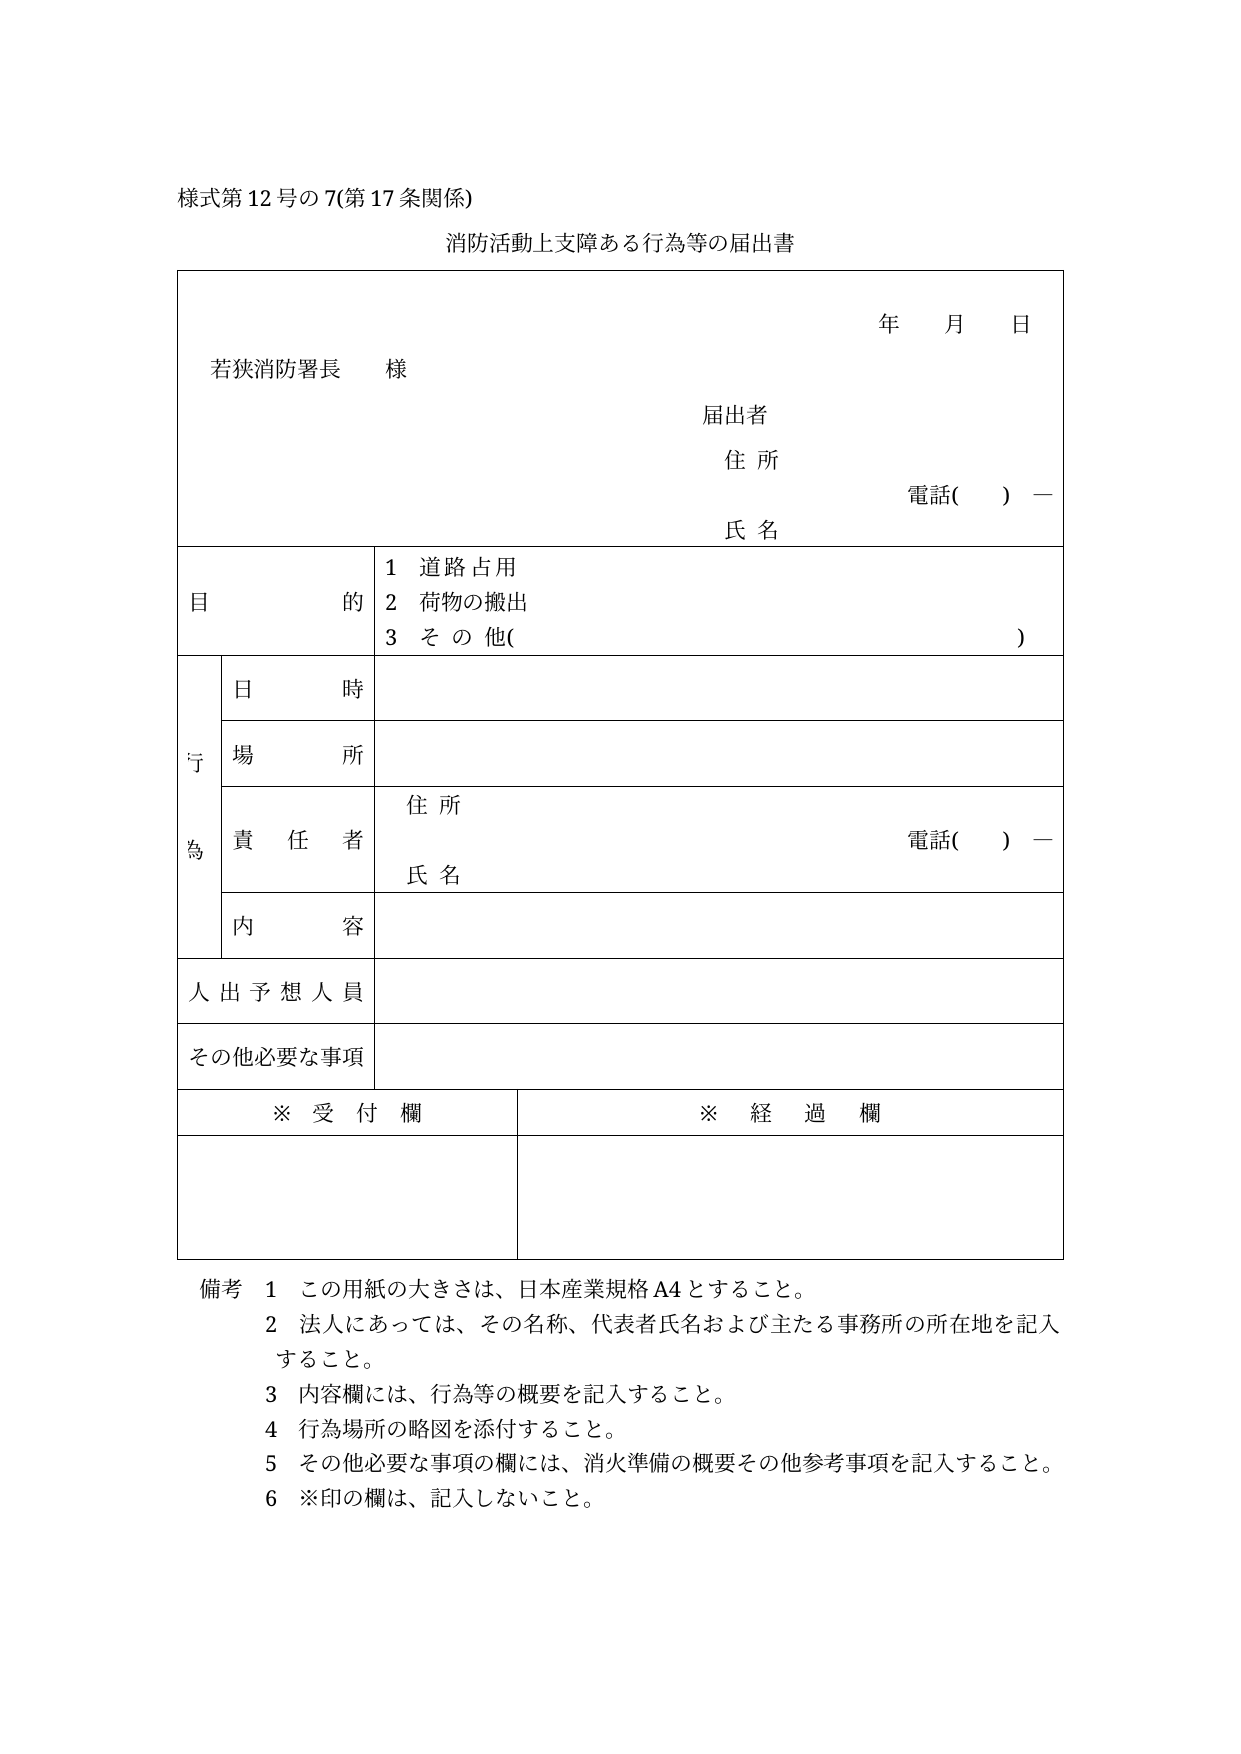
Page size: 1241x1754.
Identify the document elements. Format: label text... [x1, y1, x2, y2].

table_cell [518, 1136, 1063, 1259]
table_cell [178, 1136, 517, 1259]
text 4 行為場所の略図を添付すること。 [265, 1410, 1063, 1445]
table_cell [375, 721, 1063, 786]
table_cell [375, 656, 1063, 720]
table_cell ※経過欄 [518, 1090, 1063, 1134]
text 備考 1 この用紙の大きさは、日本産業規格A4とすること。 [199, 1271, 1063, 1305]
table_cell 内容 [222, 893, 374, 957]
table_cell 1 道路占用 2 荷物の搬出 3 その他( ) [375, 547, 1063, 655]
table_cell 行為 [178, 656, 221, 957]
table_cell [375, 959, 1063, 1023]
table_cell その他必要な事項 [178, 1024, 374, 1089]
table_cell 日時 [222, 656, 374, 720]
table_cell [375, 1024, 1063, 1089]
table_cell [375, 893, 1063, 957]
text 消防活動上支障ある行為等の届出書 [177, 224, 1063, 259]
table_cell 責任者 [222, 787, 374, 892]
table_cell 住所 電話( ) ― 氏名 [375, 787, 1063, 892]
table_cell 場所 [222, 721, 374, 786]
text 3 内容欄には、行為等の概要を記入すること。 [265, 1375, 1063, 1410]
text 6 ※印の欄は、記入しないこと。 [265, 1480, 1063, 1515]
table_cell 人出予想人員 [178, 959, 374, 1023]
text 様式第12号の7(第17条関係) [177, 179, 1063, 214]
text 5 その他必要な事項の欄には、消火準備の概要その他参考事項を記入すること。 [265, 1445, 1063, 1480]
table_cell ※受付欄 [178, 1090, 517, 1134]
table_cell 目的 [178, 547, 374, 655]
text 2 法人にあっては、その名称、代表者氏名および主たる事務所の所在地を記入すること。 [265, 1305, 1063, 1375]
table_header 年 月 日 若狭消防署長 様 届出者 住所 電話( ) ― 氏名 [178, 271, 1063, 546]
